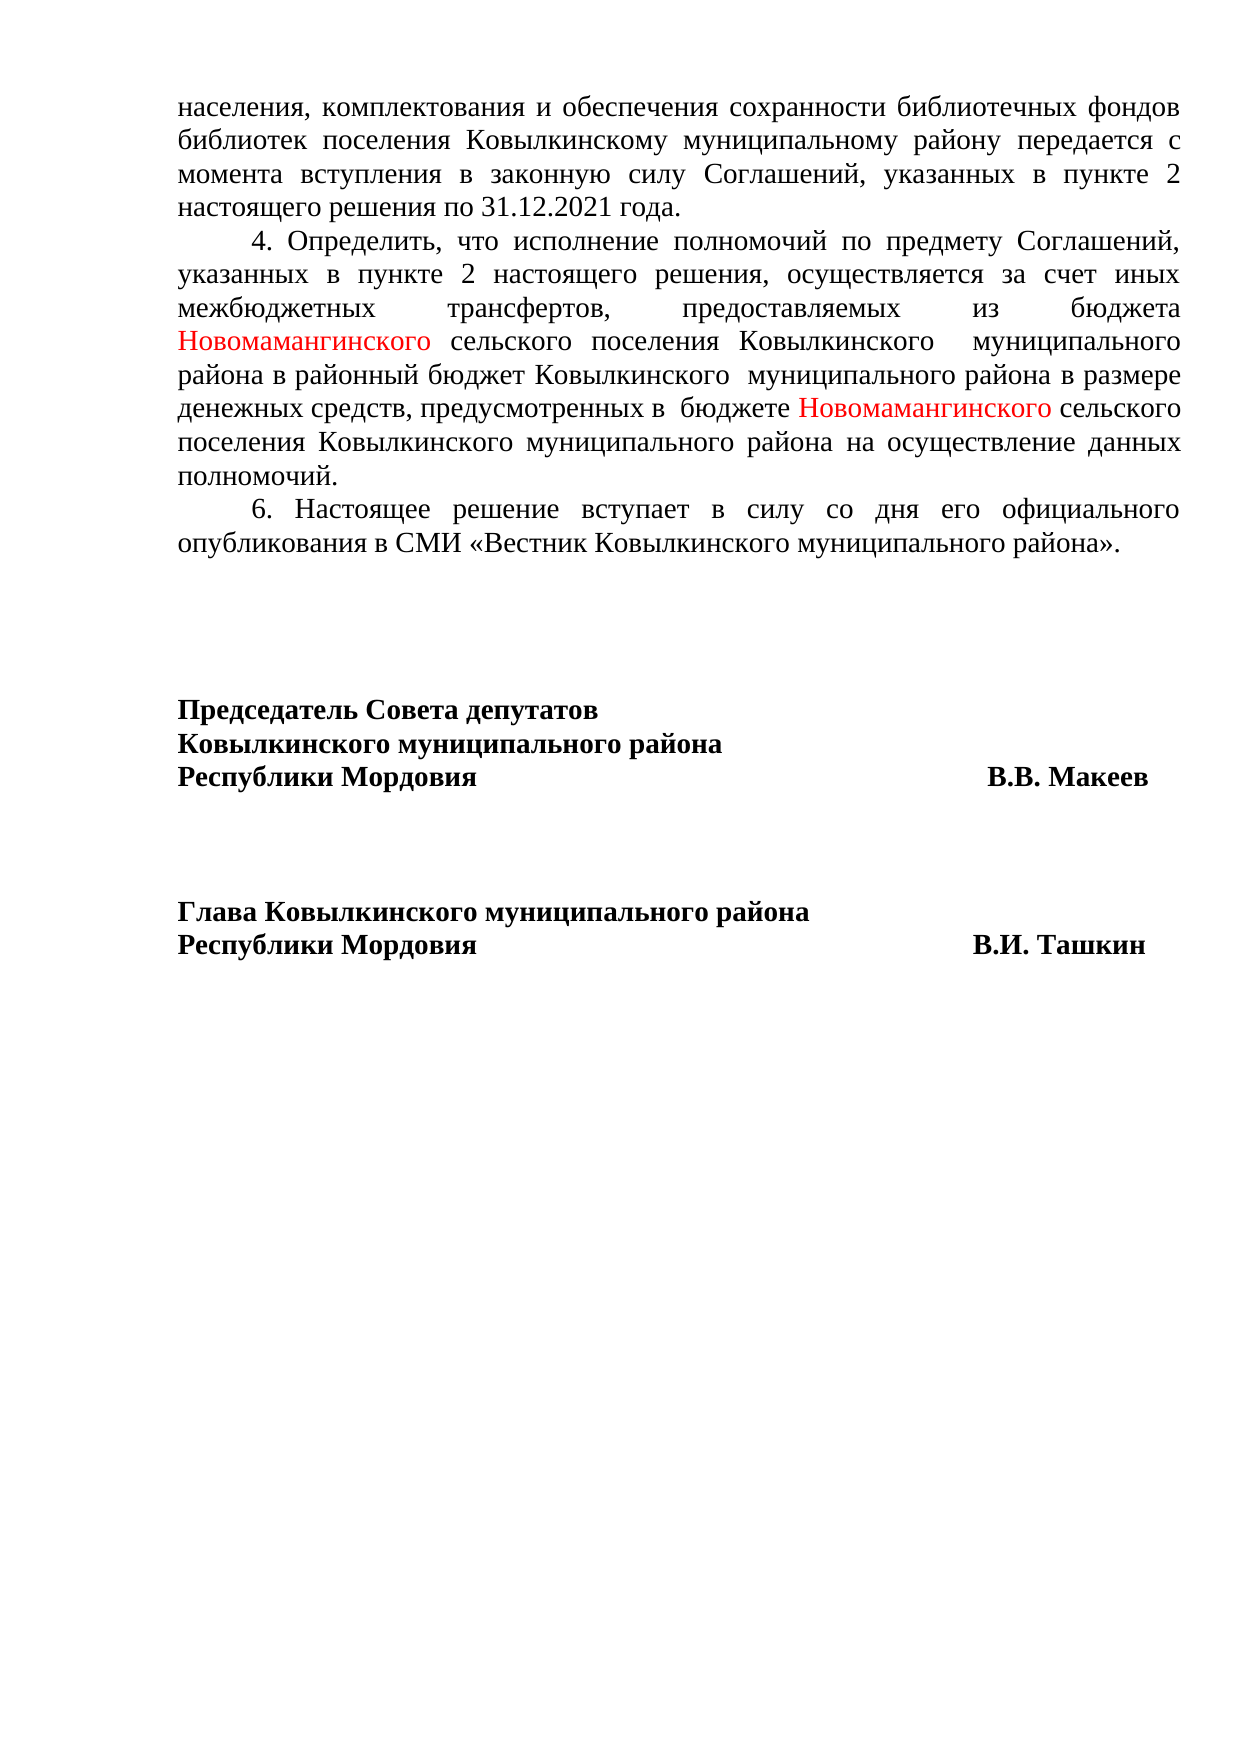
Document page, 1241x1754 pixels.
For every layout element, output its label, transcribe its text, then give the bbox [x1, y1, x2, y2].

text Ковылкинского муниципального района [177, 726, 1181, 759]
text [177, 89, 1181, 223]
text 6. Настоящее решение вступает в силу со дня его официального опубликования в СМИ «Вестник Ковылкинского муниципального района». [177, 491, 1181, 558]
text Республики Мордовия В.И. Ташкин [177, 927, 1181, 961]
text Республики Мордовия В.В. Макеев [177, 759, 1181, 793]
text 4. Определить, что исполнение полномочий по предмету Соглашений, указанных в пункте 2 настоящего решения, осуществляется за счет иных межбюджетных трансфертов, предоставляемых из бюджета Новомамангинского сельского поселения Ковылкинского муниципального района в районный бюджет Ковылкинского муниципального района в размере денежных средств, предусмотренных в бюджете Новомамангинского сельского поселения Ковылкинского муниципального района на осуществление данных полномочий. [177, 223, 1181, 491]
text Председатель Совета депутатов [177, 692, 1181, 726]
text Глава Ковылкинского муниципального района [177, 894, 1181, 927]
